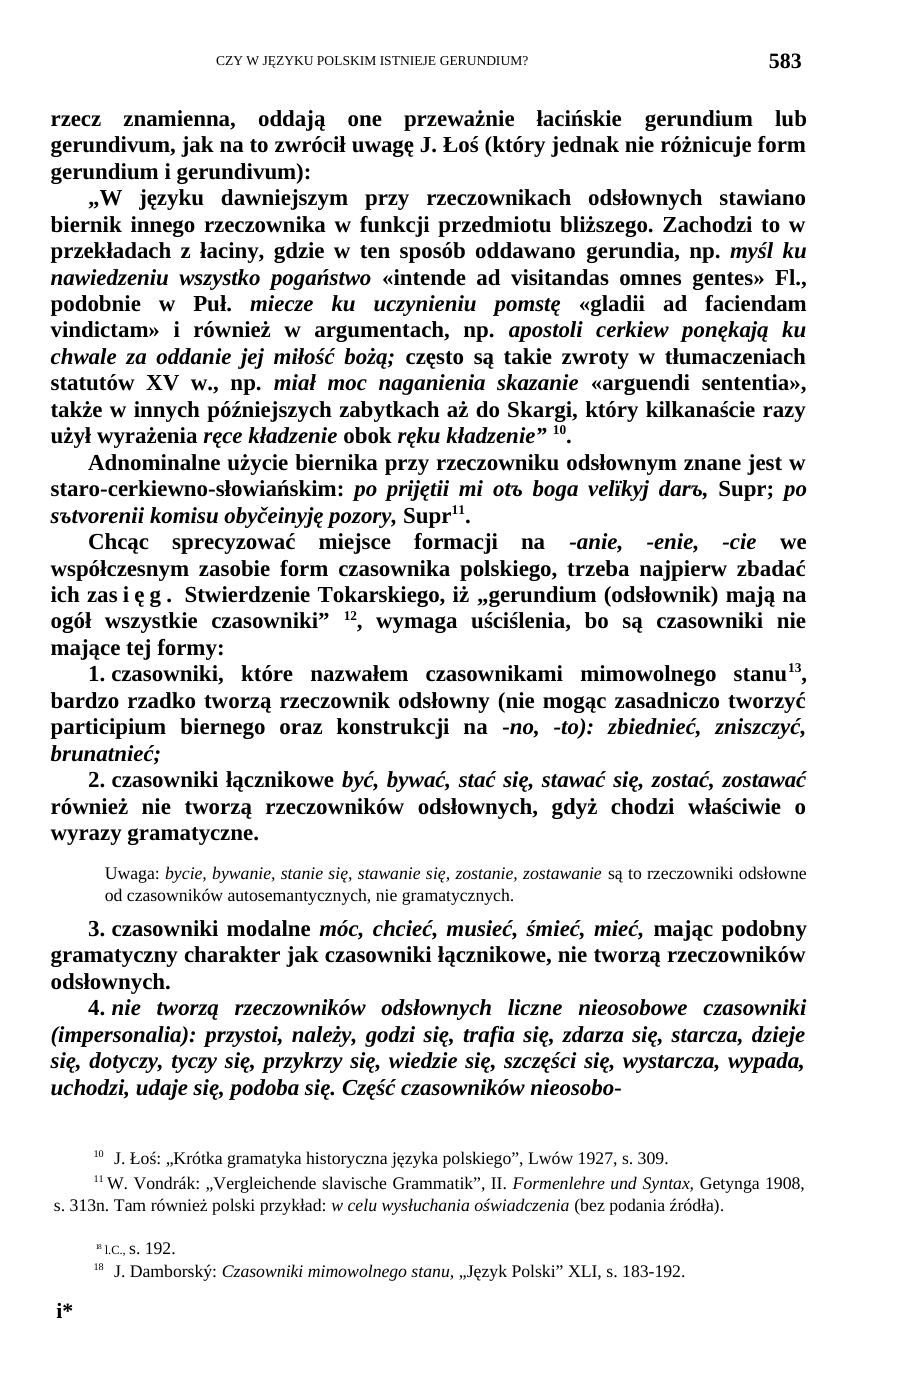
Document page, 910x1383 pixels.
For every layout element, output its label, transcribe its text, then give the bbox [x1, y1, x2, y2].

text 18 l.C., s. 192. [95, 1237, 805, 1259]
list nie tworzą rzeczowników odsłownych liczne nieosobowe czasowniki (impersonalia): przystoi, należy, godzi się, trafia się, zdarza się, starcza, dzieje się, dotyczy, tyczy się, przykrzy się, wiedzie się, szczęści się, wystarcza, wypada, uchodzi, udaje się, podoba się. Część czasowników nieosobo- [50, 994, 807, 1100]
list czasowniki łącznikowe być, bywać, stać się, stawać się, zostać, zostawać również nie tworzą rzeczowników odsłownych, gdyż chodzi właściwie o wyrazy gramatyczne. [50, 767, 807, 846]
text „W języku dawniejszym przy rzeczownikach odsłownych stawiano biernik innego rzeczownika w funkcji przedmiotu bliższego. Zachodzi to w przekładach z łaciny, gdzie w ten sposób oddawano gerundia, np. myśl ku nawiedzeniu wszystko pogaństwo «intende ad visitandas omnes gentes» Fl., podobnie w Puł. miecze ku uczynieniu pomstę «gladii ad faciendam vindictam» i również w argumentach, np. apostoli cerkiew ponękają ku chwale za oddanie jej miłość bożą; często są takie zwroty w tłumaczeniach statutów XV w., np. miał moc naganienia skazanie «arguendi sententia», także w innych późniejszych zabytkach aż do Skargi, który kilkanaście razy użył wyrażenia ręce kładzenie obok ręku kładzenie” 10. [50, 184, 807, 449]
text i* [56, 1301, 73, 1323]
text CZY W JĘZYKU POLSKIM ISTNIEJE GERUNDIUM? [216, 55, 528, 68]
list J. Damborský: Czasowniki mimowolnego stanu, „Język Polski” XLI, s. 183-192. [93, 1259, 805, 1282]
list czasowniki modalne móc, chcieć, musieć, śmieć, mieć, mając podobny gramatyczny charakter jak czasowniki łącznikowe, nie tworzą rzeczowników odsłownych. [50, 915, 807, 994]
list czasowniki, które nazwałem czasownikami mimowolnego stanu13, bardzo rzadko tworzą rzeczownik odsłowny (nie mogąc zasadniczo tworzyć participium biernego oraz konstrukcji na -no, -to): zbiednieć, zniszczyć, brunatnieć; [50, 661, 807, 767]
text 11 W. Vondrák: „Vergleichende slavische Grammatik”, II. Formenlehre und Syntax, Getynga 1908, s. 313n. Tam również polski przykład: w celu wysłuchania oświadczenia (bez podania źródła). [54, 1172, 805, 1216]
text 10 J. Łoś: „Krótka gramatyka historyczna języka polskiego”, Lwów 1927, s. 309. [93, 1147, 805, 1168]
text rzecz znamienna, oddają one przeważnie łacińskie gerundium lub gerundivum, jak na to zwrócił uwagę J. Łoś (który jednak nie różnicuje form gerundium i gerundivum): [50, 105, 807, 184]
text Adnominalne użycie biernika przy rzeczowniku odsłownym znane jest w staro-cerkiewno-słowiańskim: po prijętii mi оtъ boga velïkyj darъ, Supr; po sъtvorenii komisu obyčeinyję pozory, Supr11. [50, 449, 807, 528]
text 583 [769, 51, 802, 73]
text Uwaga: bycie, bywanie, stanie się, stawanie się, zostanie, zostawanie są to rzeczowniki odsłowne od czasowników autosemantycznych, nie gramatycznych. [104, 862, 807, 906]
text Chcąc sprecyzować miejsce formacji na -anie, -enie, -cie we współczesnym zasobie form czasownika polskiego, trzeba najpierw zbadać ich zasięg. Stwierdzenie Tokarskiego, iż „gerundium (odsłownik) mają na ogół wszystkie czasowniki” 12, wymaga uściślenia, bo są czasowniki nie mające tej formy: [50, 528, 807, 661]
